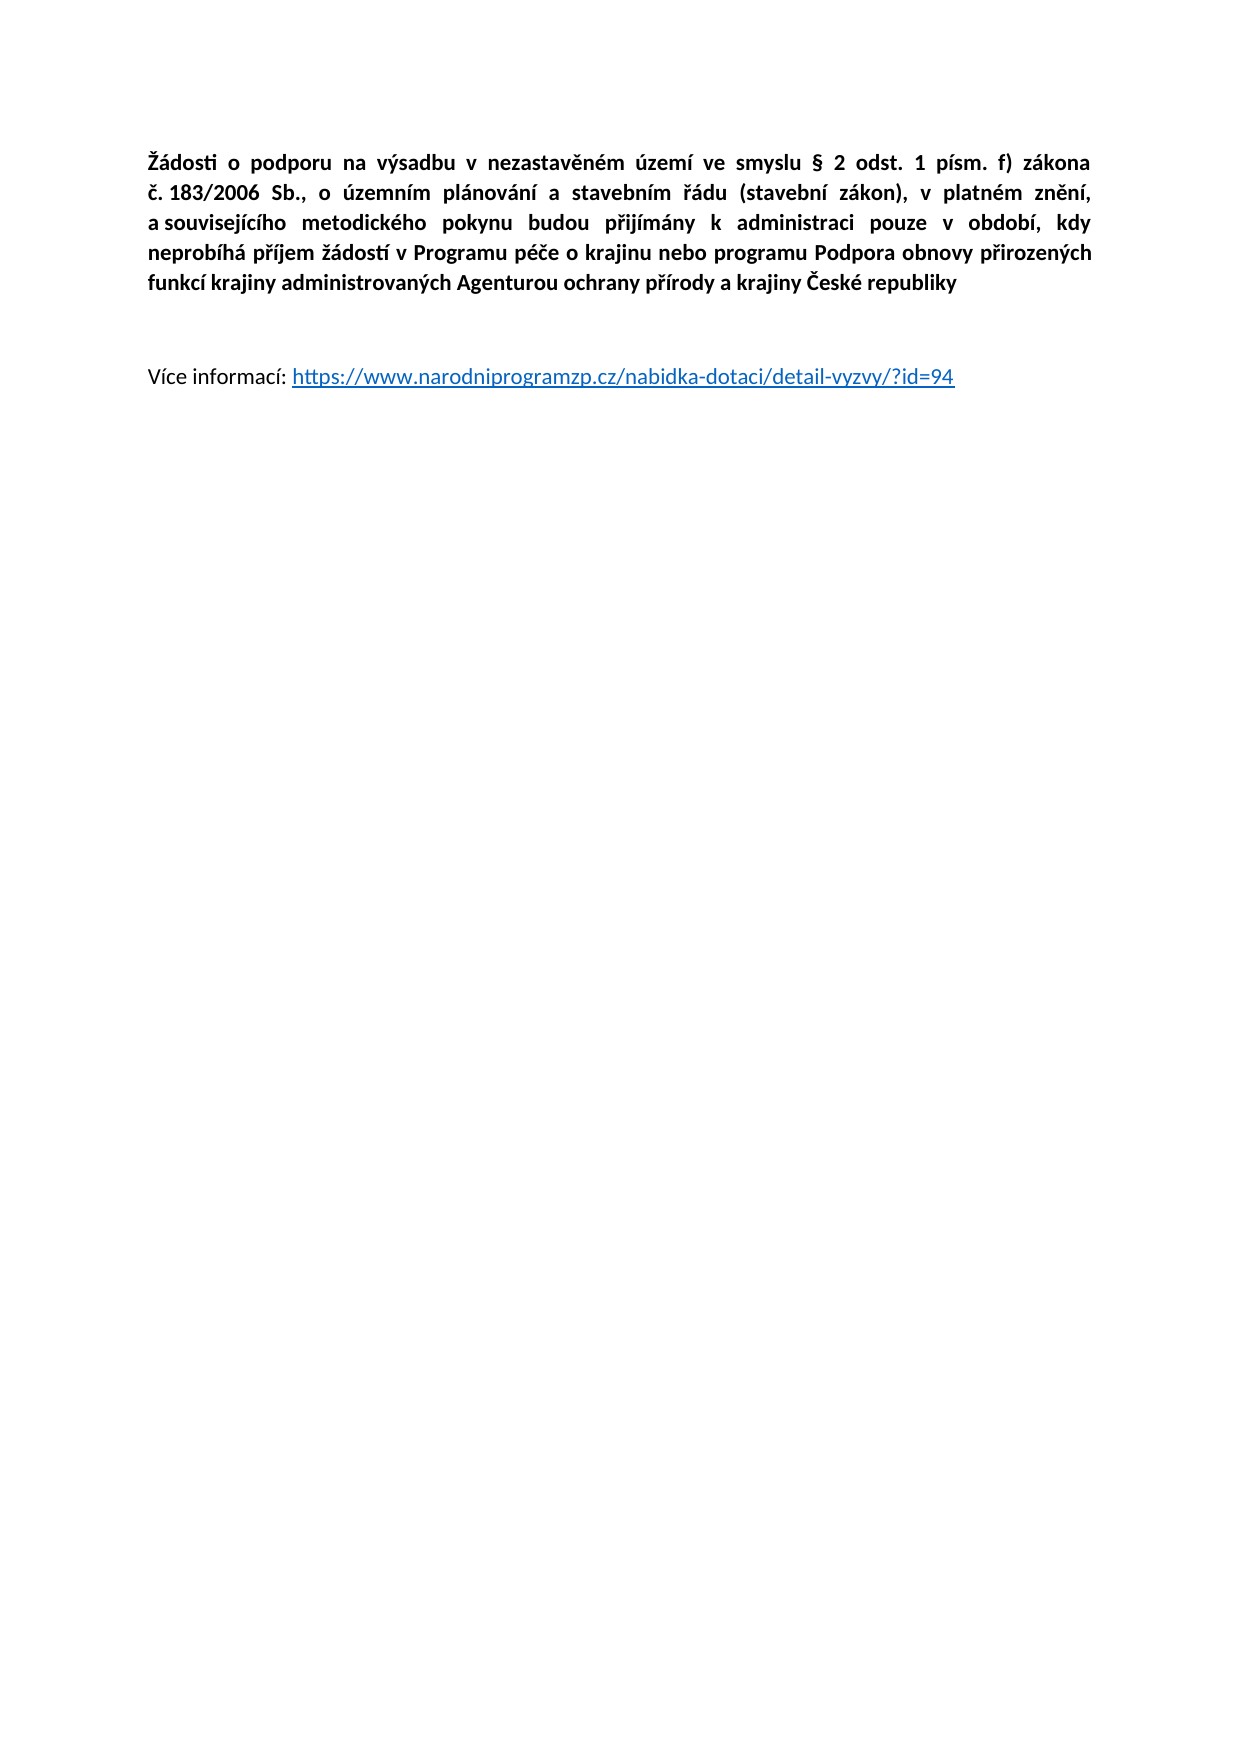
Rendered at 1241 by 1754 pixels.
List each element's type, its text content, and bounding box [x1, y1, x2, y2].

text Více informací: https://www.narodniprogramzp.cz/nabidka-dotaci/detail-vyzvy/?id=94 [148, 362, 1093, 390]
text Žádosti o podporu na výsadbu v nezastavěném území ve smyslu § 2 odst. 1 písm. f) zákona č. 183/2006 Sb., o územním plánování a stavebním řádu (stavební zákon), v platném znění, a souvisejícího metodického pokynu budou přijímány k administraci pouze v období, kdy neprobíhá příjem žádostí v Programu péče o krajinu nebo programu Podpora obnovy přirozených funkcí krajiny administrovaných Agenturou ochrany přírody a krajiny České republiky [148, 148, 1093, 296]
